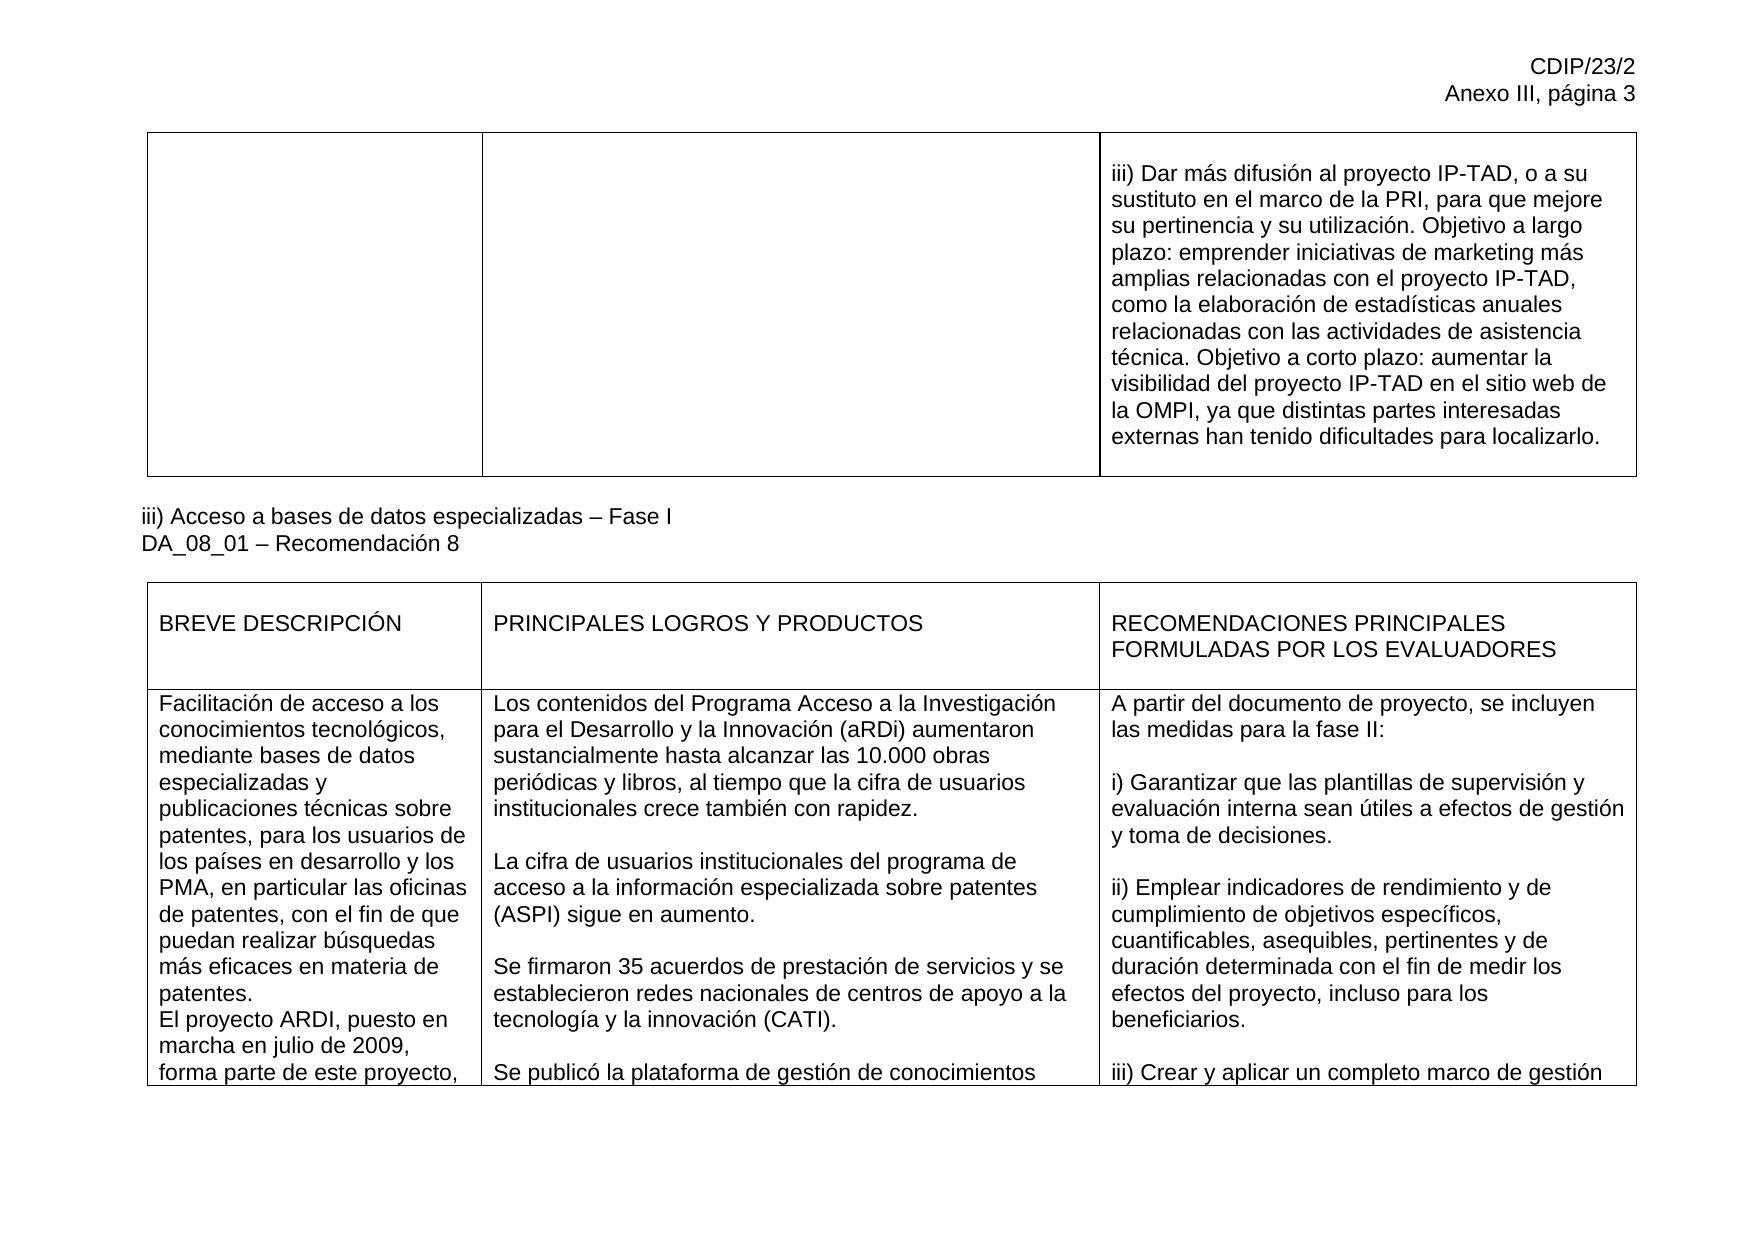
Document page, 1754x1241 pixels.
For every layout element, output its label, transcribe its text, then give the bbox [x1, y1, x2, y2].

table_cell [1101, 133, 1636, 476]
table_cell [483, 133, 1099, 476]
table_header BREVE DESCRIPCIÓN [148, 583, 481, 689]
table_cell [1100, 690, 1636, 1085]
table_header PRINCIPALES LOGROS Y PRODUCTOS [482, 583, 1099, 689]
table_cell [482, 690, 1099, 1085]
text DA_08_01 – Recomendación 8 [141, 529, 1635, 556]
table_header RECOMENDACIONES PRINCIPALES FORMULADAS POR LOS EVALUADORES [1100, 583, 1636, 689]
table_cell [148, 133, 482, 476]
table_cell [148, 690, 481, 1085]
text iii) Acceso a bases de datos especializadas – Fase I [141, 503, 1635, 529]
